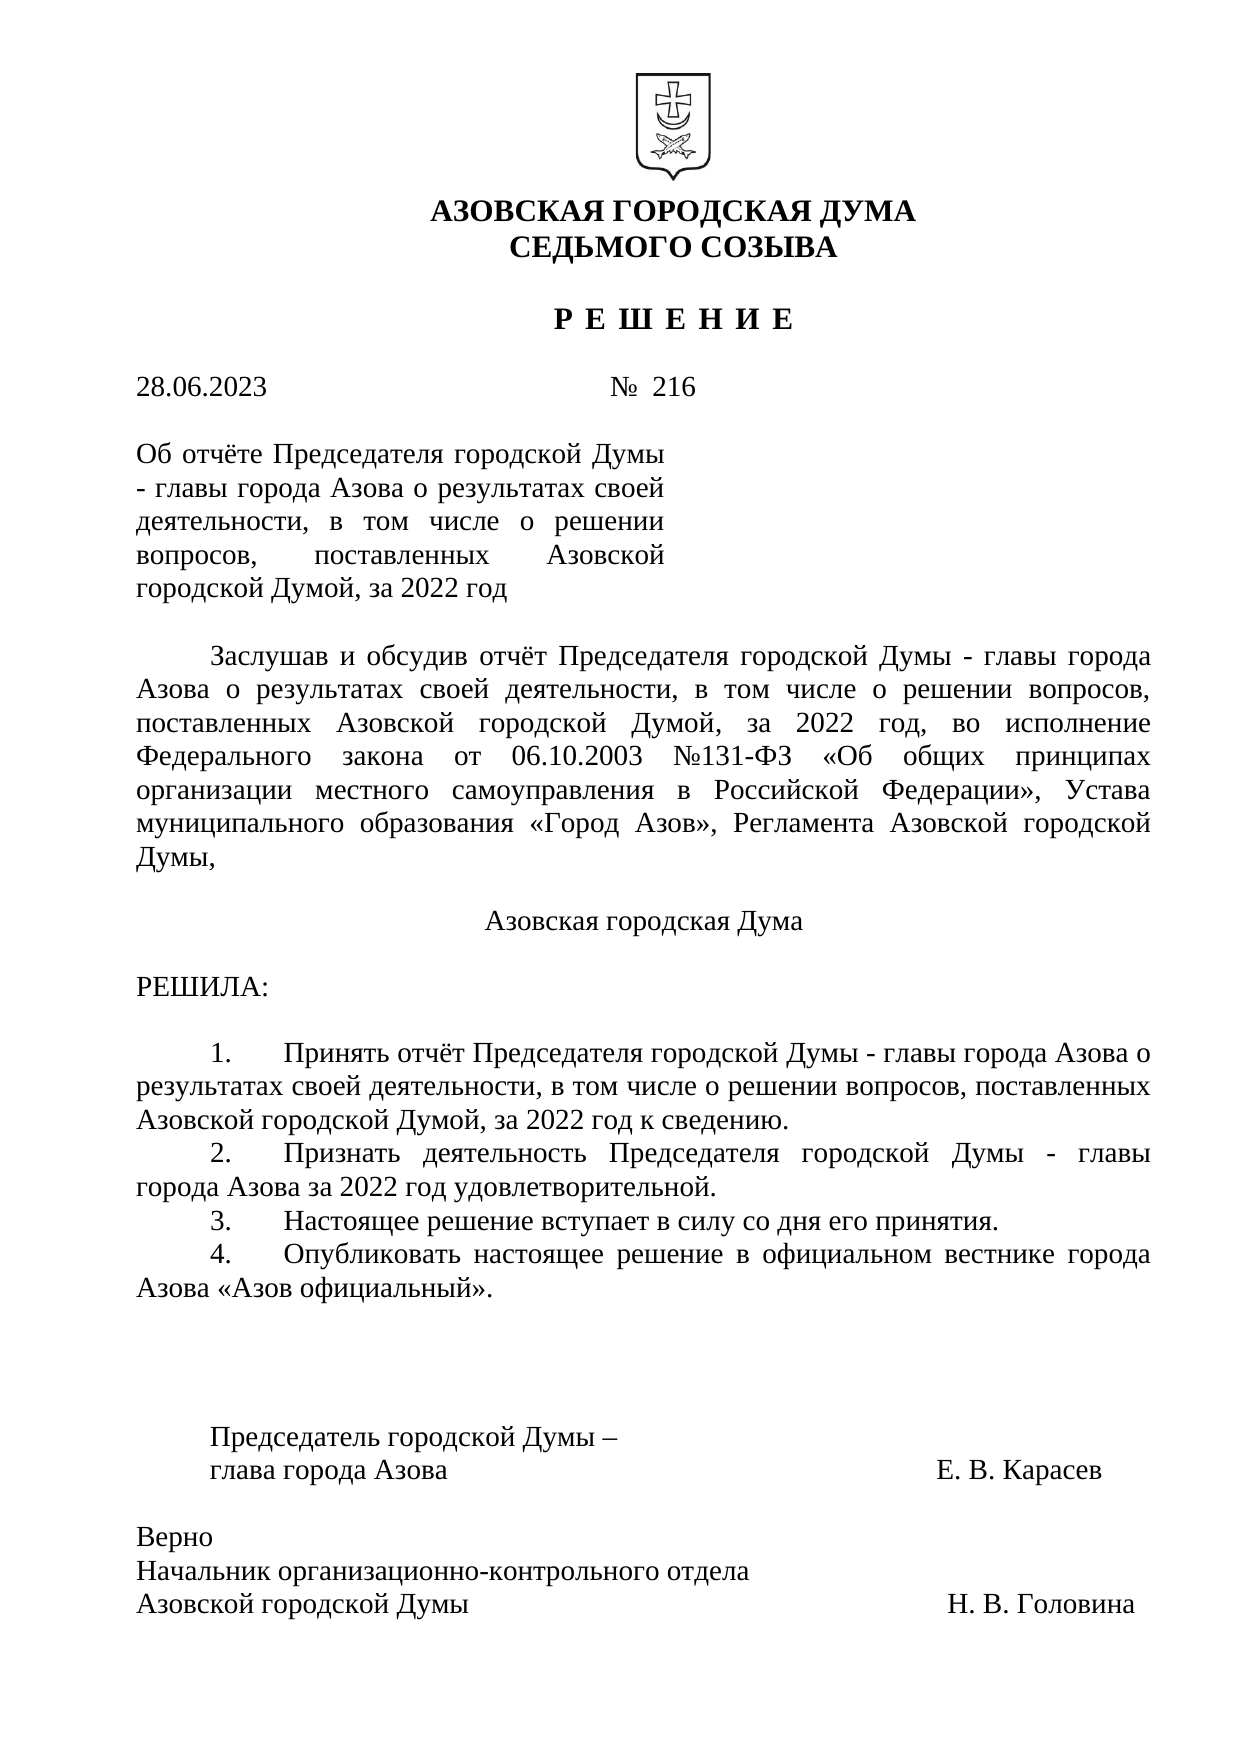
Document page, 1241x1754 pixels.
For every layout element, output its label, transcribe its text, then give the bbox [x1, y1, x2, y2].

text Верно [136, 1519, 1152, 1553]
text Об отчёте Председателя городской Думы - главы города Азова о результатах своей деятельности, в том числе о решении вопросов, поставленных Азовской городской Думой, за 2022 год [136, 436, 665, 604]
text глава города Азова Е. В. Карасев [136, 1452, 1152, 1486]
picture [635, 73, 711, 181]
text Председатель городской Думы – [136, 1419, 1152, 1452]
text Азовская городская дума [136, 192, 1152, 228]
list Опубликовать настоящее решение в официальном вестнике города Азова «Азов официальный». [136, 1236, 1152, 1303]
text Азовская городская Дума [136, 903, 1152, 936]
text решение [136, 300, 1152, 336]
text РЕШИЛА: [136, 969, 1152, 1002]
text Начальник организационно-контрольного отдела [136, 1553, 1152, 1587]
text Азовской городской Думы Н. В. Головина [136, 1587, 1152, 1620]
list Принять отчёт Председателя городской Думы - главы города Азова о результатах своей деятельности, в том числе о решении вопросов, поставленных Азовской городской Думой, за 2022 год к сведению. [136, 1035, 1152, 1136]
text СЕДЬМОГО созыва [136, 228, 1152, 264]
list Признать деятельность Председателя городской Думы - главы города Азова за 2022 год удовлетворительной. [136, 1136, 1152, 1203]
text Заслушав и обсудив отчёт Председателя городской Думы - главы города Азова о результатах своей деятельности, в том числе о решении вопросов, поставленных Азовской городской Думой, за 2022 год, во исполнение Федерального закона от 06.10.2003 №131-ФЗ «Об общих принципах организации местного самоуправления в Российской Федерации», Устава муниципального образования «Город Азов», Регламента Азовской городской Думы, [136, 638, 1152, 872]
text 28.06.2023 № 216 [136, 369, 1152, 403]
list Настоящее решение вступает в силу со дня его принятия. [136, 1203, 1152, 1236]
